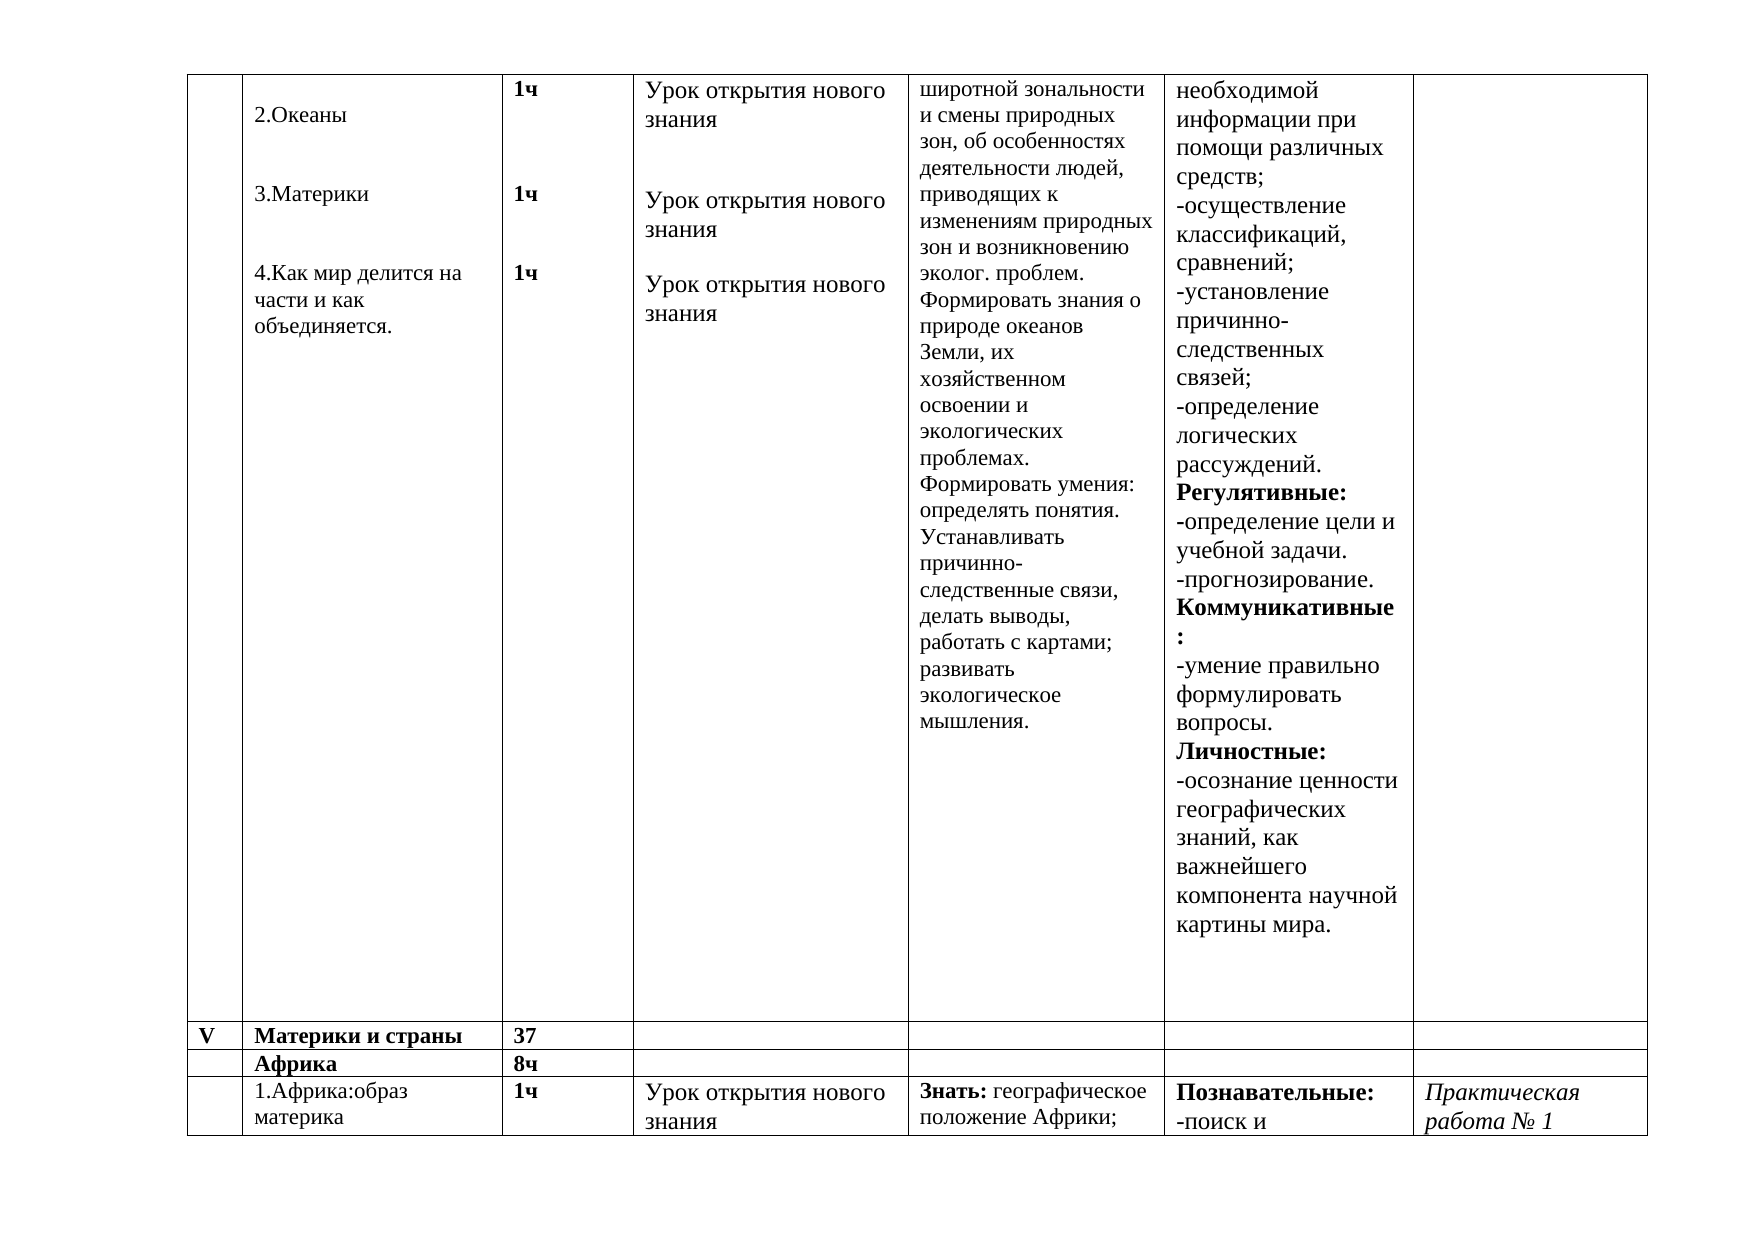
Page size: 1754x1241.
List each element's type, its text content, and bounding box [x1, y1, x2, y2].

table_cell [1414, 1022, 1647, 1049]
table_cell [1165, 75, 1413, 1021]
table_cell [634, 1050, 908, 1076]
table_cell [188, 1077, 242, 1134]
table_cell [188, 1050, 242, 1076]
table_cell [1414, 1077, 1647, 1134]
table_cell [1165, 1050, 1413, 1076]
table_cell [634, 1077, 908, 1134]
table_cell [1414, 75, 1647, 1021]
table_cell [909, 1050, 1164, 1076]
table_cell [1165, 1077, 1413, 1134]
table_cell Африка [243, 1050, 502, 1076]
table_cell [909, 75, 1164, 1021]
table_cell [634, 75, 908, 1021]
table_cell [243, 75, 502, 1021]
table_cell [1414, 1050, 1647, 1076]
table_cell Материки и страны [243, 1022, 502, 1049]
table_cell [909, 1022, 1164, 1049]
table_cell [243, 1077, 502, 1134]
table_cell [1165, 1022, 1413, 1049]
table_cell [909, 1077, 1164, 1134]
table_cell 37 [503, 1022, 633, 1049]
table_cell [503, 1077, 633, 1134]
table_cell 8ч [503, 1050, 633, 1076]
table_cell 1ч 1ч 1ч 1ч [503, 75, 633, 1021]
table_cell [188, 75, 242, 1021]
table_cell [634, 1022, 908, 1049]
table_cell V [188, 1022, 242, 1049]
